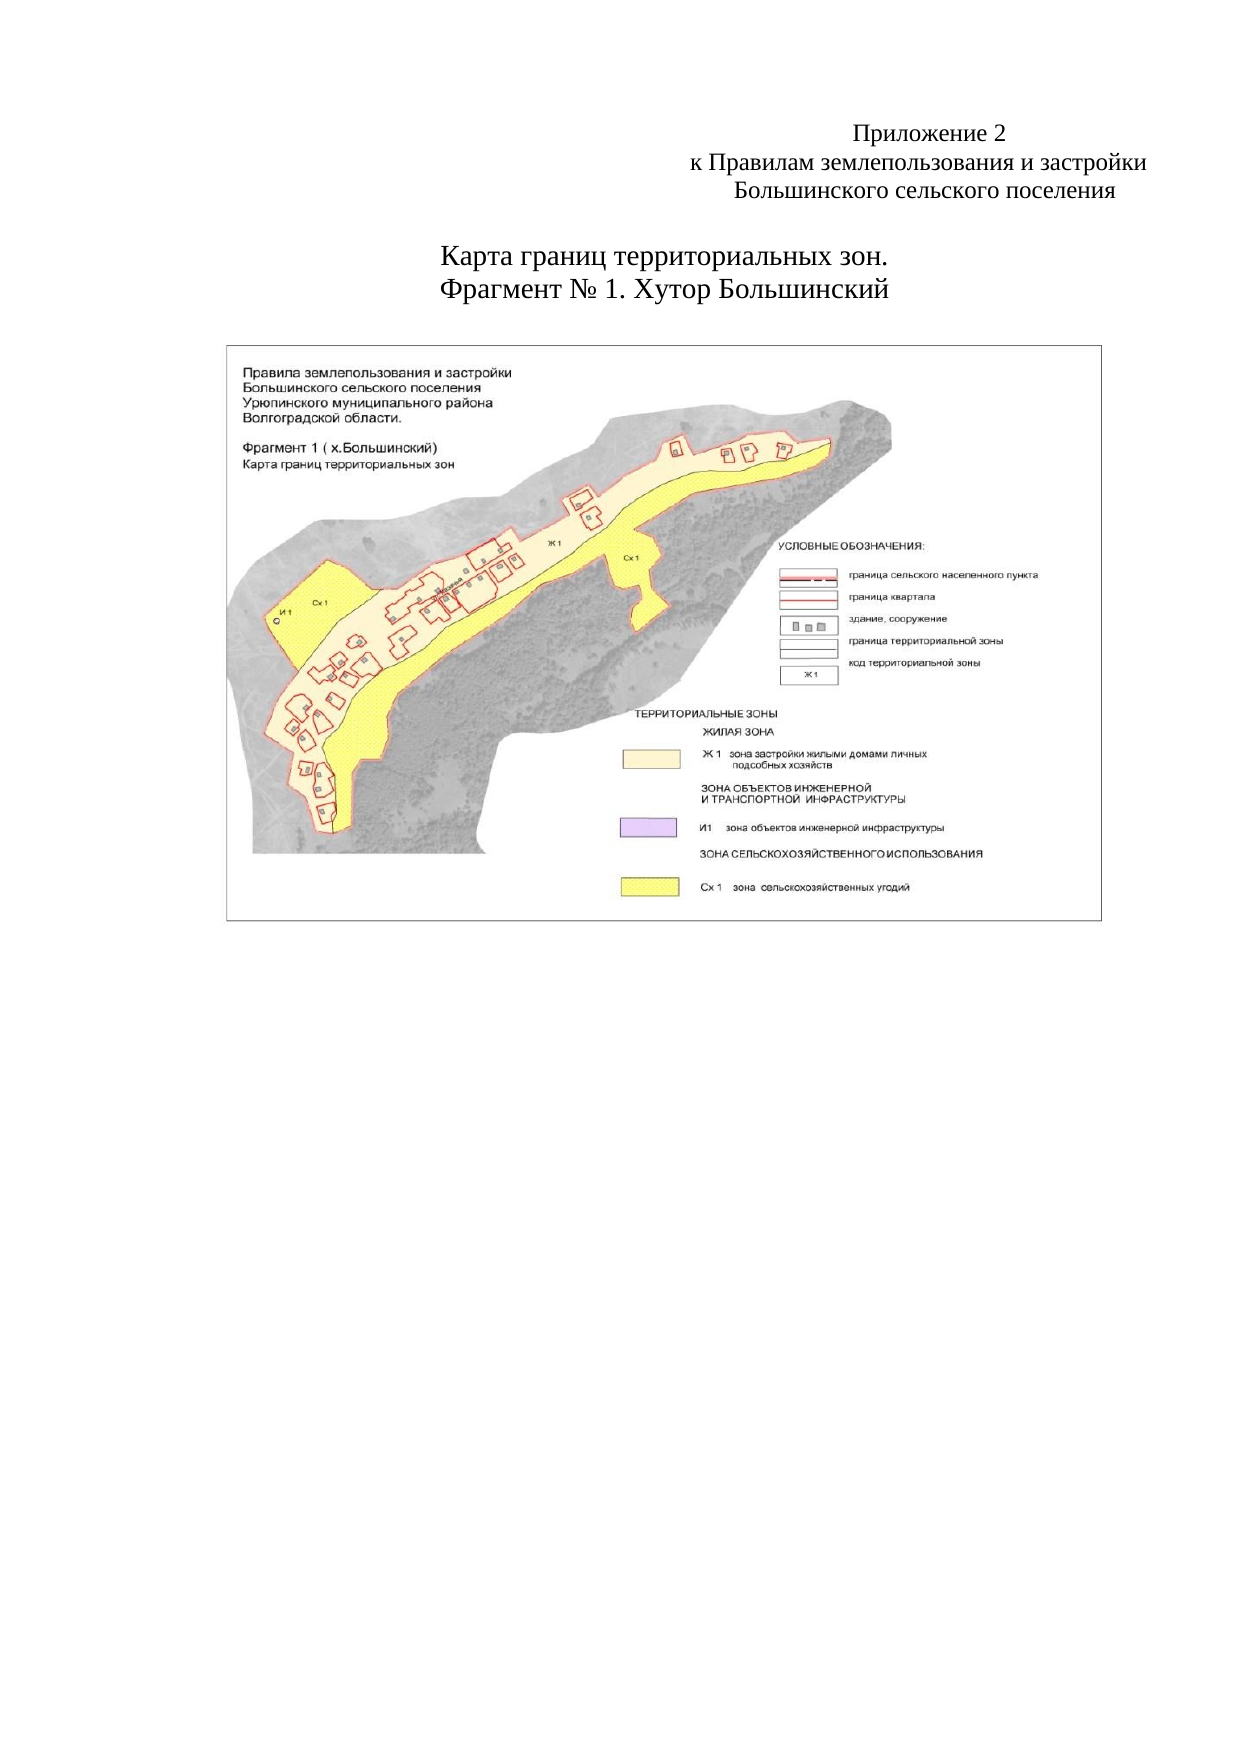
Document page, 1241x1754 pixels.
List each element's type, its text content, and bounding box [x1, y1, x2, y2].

text Большинского сельского поселения [177, 176, 1152, 204]
picture [220, 338, 1109, 928]
text Карта границ территориальных зон. [177, 238, 1152, 271]
text Фрагмент № 1. Хутор Большинский [177, 271, 1152, 305]
text Приложение 2 [177, 118, 1152, 147]
text к Правилам землепользования и застройки [177, 147, 1152, 176]
